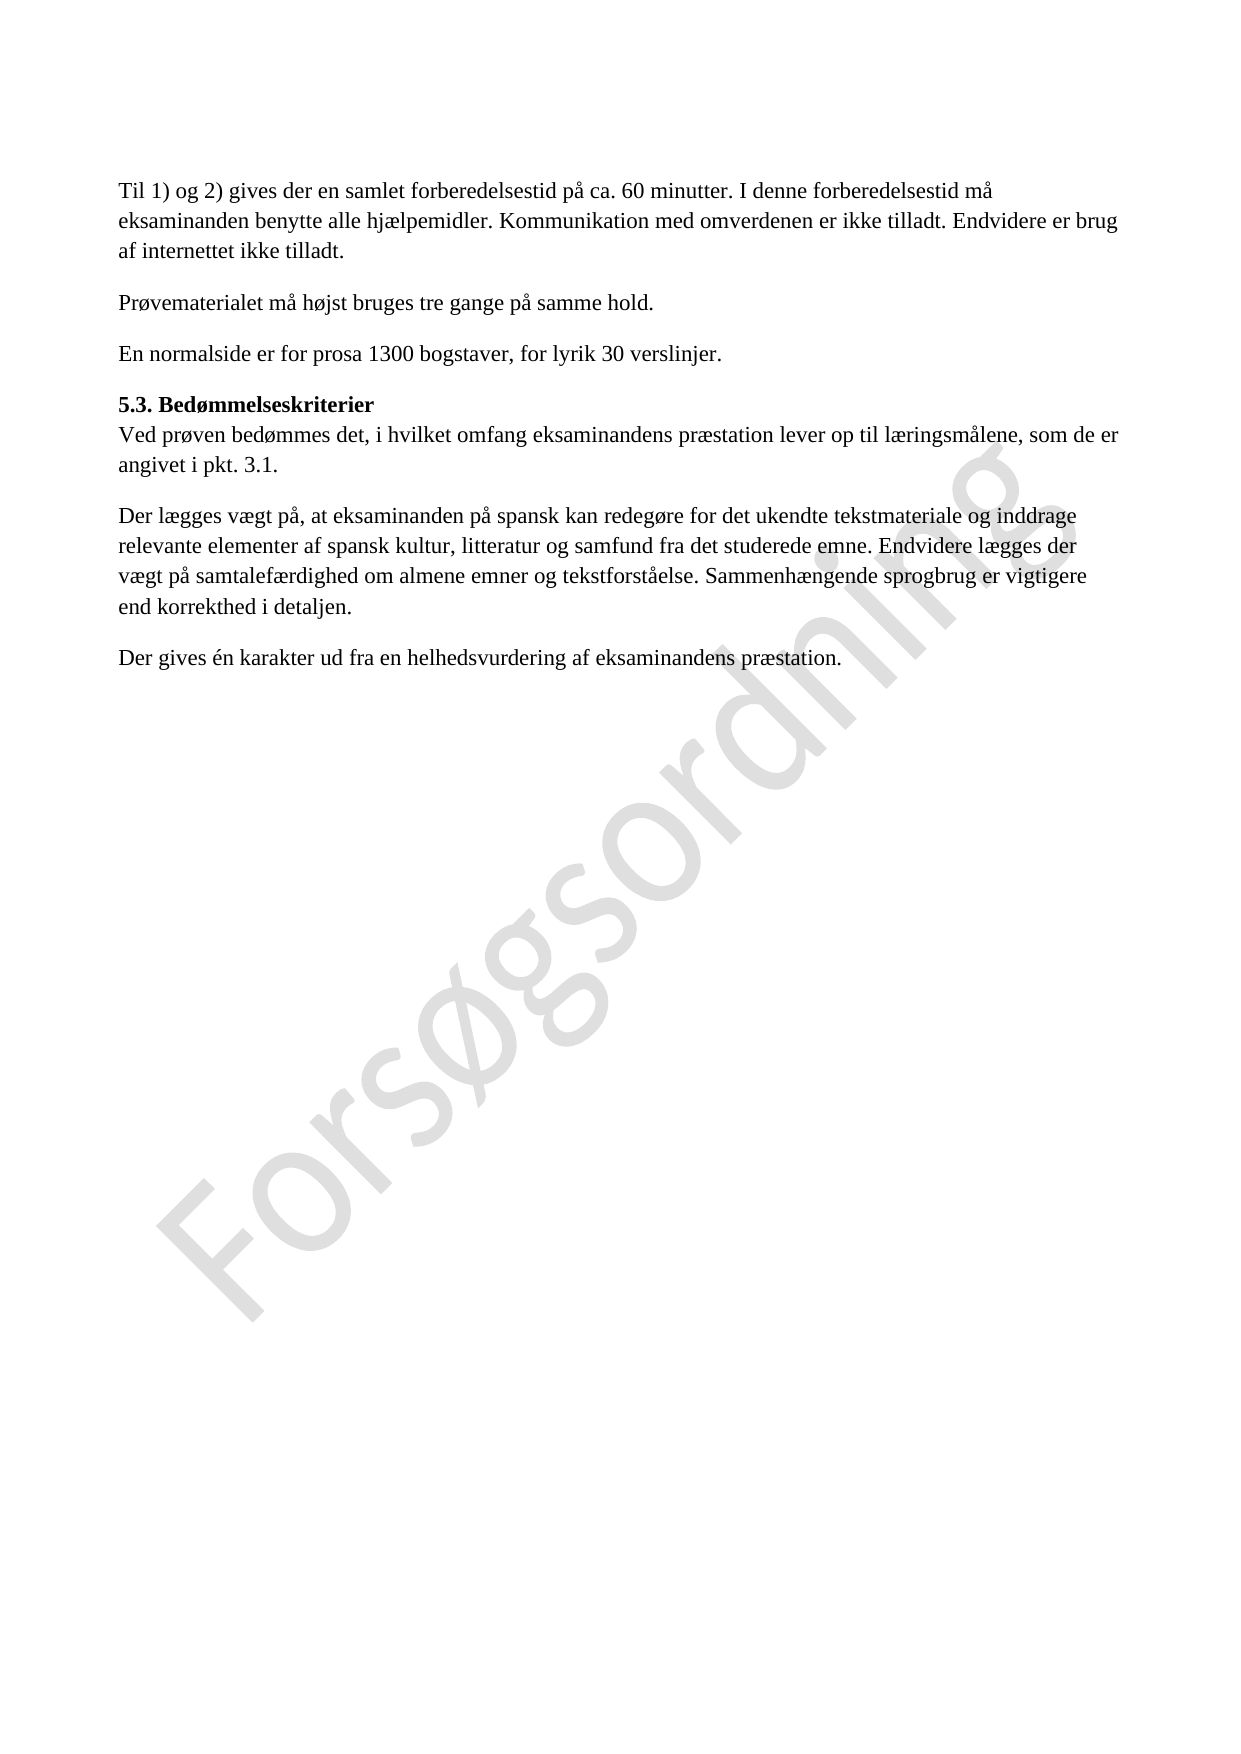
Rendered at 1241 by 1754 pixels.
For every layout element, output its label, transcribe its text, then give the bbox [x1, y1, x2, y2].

text Til 1) og 2) gives der en samlet forberedelsestid på ca. 60 minutter. I denne forberedelsestid må eksaminanden benytte alle hjælpemidler. Kommunikation med omverdenen er ikke tilladt. Endvidere er brug af internettet ikke tilladt. [118, 177, 1122, 264]
text Der lægges vægt på, at eksaminanden på spansk kan redegøre for det ukendte tekstmateriale og inddrage relevante elementer af spansk kultur, litteratur og samfund fra det studerede emne. Endvidere lægges der vægt på samtalefærdighed om almene emner og tekstforståelse. Sammenhængende sprogbrug er vigtigere end korrekthed i detaljen. [118, 502, 1122, 619]
text Der gives én karakter ud fra en helhedsvurdering af eksaminandens præstation. [118, 644, 1122, 670]
text 5.3. Bedømmelseskriterier Ved prøven bedømmes det, i hvilket omfang eksaminandens præstation lever op til læringsmålene, som de er angivet i pkt. 3.1. [118, 391, 1122, 477]
text En normalside er for prosa 1300 bogstaver, for lyrik 30 verslinjer. [118, 340, 1122, 366]
text Prøvematerialet må højst bruges tre gange på samme hold. [118, 289, 1122, 315]
